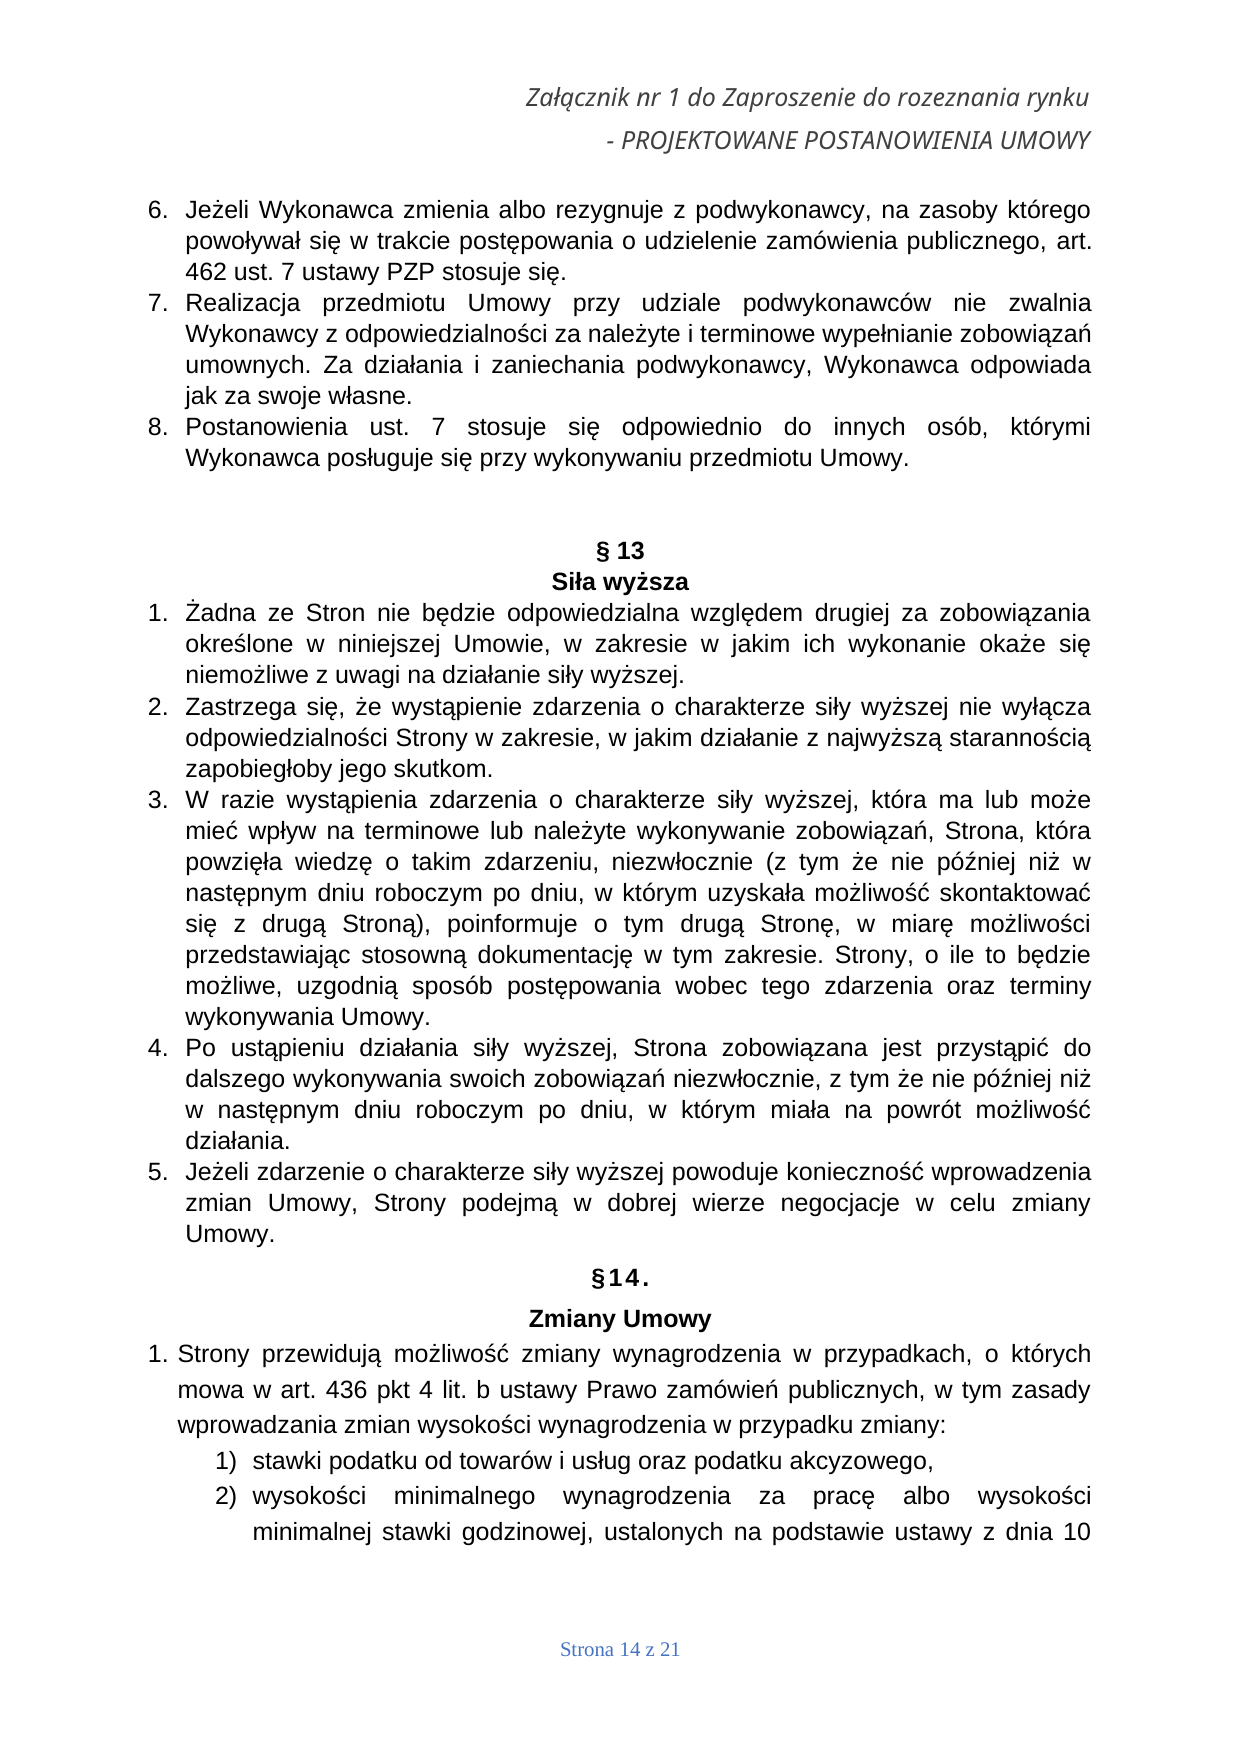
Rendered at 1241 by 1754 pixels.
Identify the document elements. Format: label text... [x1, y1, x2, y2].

list stawki podatku od towarów i usług oraz podatku akcyzowego, [215, 1439, 1093, 1474]
list Żadna ze Stron nie będzie odpowiedzialna względem drugiej za zobowiązania określone w niniejszej Umowie, w zakresie w jakim ich wykonanie okaże się niemożliwe z uwagi na działanie siły wyższej. [148, 598, 1093, 689]
list W razie wystąpienia zdarzenia o charakterze siły wyższej, która ma lub może mieć wpływ na terminowe lub należyte wykonywanie zobowiązań, Strona, która powzięła wiedzę o takim zdarzeniu, niezwłocznie (z tym że nie później niż w następnym dniu roboczym po dniu, w którym uzyskała możliwość skontaktować się z drugą Stroną), poinformuje o tym drugą Stronę, w miarę możliwości przedstawiając stosowną dokumentację w tym zakresie. Strony, o ile to będzie możliwe, uzgodnią sposób postępowania wobec tego zdarzenia oraz terminy wykonywania Umowy. [148, 785, 1093, 1031]
list Postanowienia ust. 7 stosuje się odpowiednio do innych osób, którymi Wykonawca posługuje się przy wykonywaniu przedmiotu Umowy. [148, 412, 1093, 472]
text Siła wyższa [148, 567, 1093, 596]
list Jeżeli zdarzenie o charakterze siły wyższej powoduje konieczność wprowadzenia zmian Umowy, Strony podejmą w dobrej wierze negocjacje w celu zmiany Umowy. [148, 1157, 1093, 1248]
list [215, 1474, 1093, 1545]
list Realizacja przedmiotu Umowy przy udziale podwykonawców nie zwalnia Wykonawcy z odpowiedzialności za należyte i terminowe wypełnianie zobowiązań umownych. Za działania i zaniechania podwykonawcy, Wykonawca odpowiada jak za swoje własne. [148, 288, 1093, 410]
text §14. [148, 1263, 1093, 1292]
text Zmiany Umowy [148, 1304, 1093, 1333]
list Zastrzega się, że wystąpienie zdarzenia o charakterze siły wyższej nie wyłącza odpowiedzialności Strony w zakresie, w jakim działanie z najwyższą starannością zapobiegłoby jego skutkom. [148, 692, 1093, 782]
list Po ustąpieniu działania siły wyższej, Strona zobowiązana jest przystąpić do dalszego wykonywania swoich zobowiązań niezwłocznie, z tym że nie później niż w następnym dniu roboczym po dniu, w którym miała na powrót możliwość działania. [148, 1033, 1093, 1155]
list Strony przewidują możliwość zmiany wynagrodzenia w przypadkach, o których mowa w art. 436 pkt 4 lit. b ustawy Prawo zamówień publicznych, w tym zasady wprowadzania zmian wysokości wynagrodzenia w przypadku zmiany: [148, 1333, 1093, 1439]
text § 13 [148, 536, 1093, 565]
list Jeżeli Wykonawca zmienia albo rezygnuje z podwykonawcy, na zasoby którego powoływał się w trakcie postępowania o udzielenie zamówienia publicznego, art. 462 ust. 7 ustawy PZP stosuje się. [148, 195, 1093, 286]
